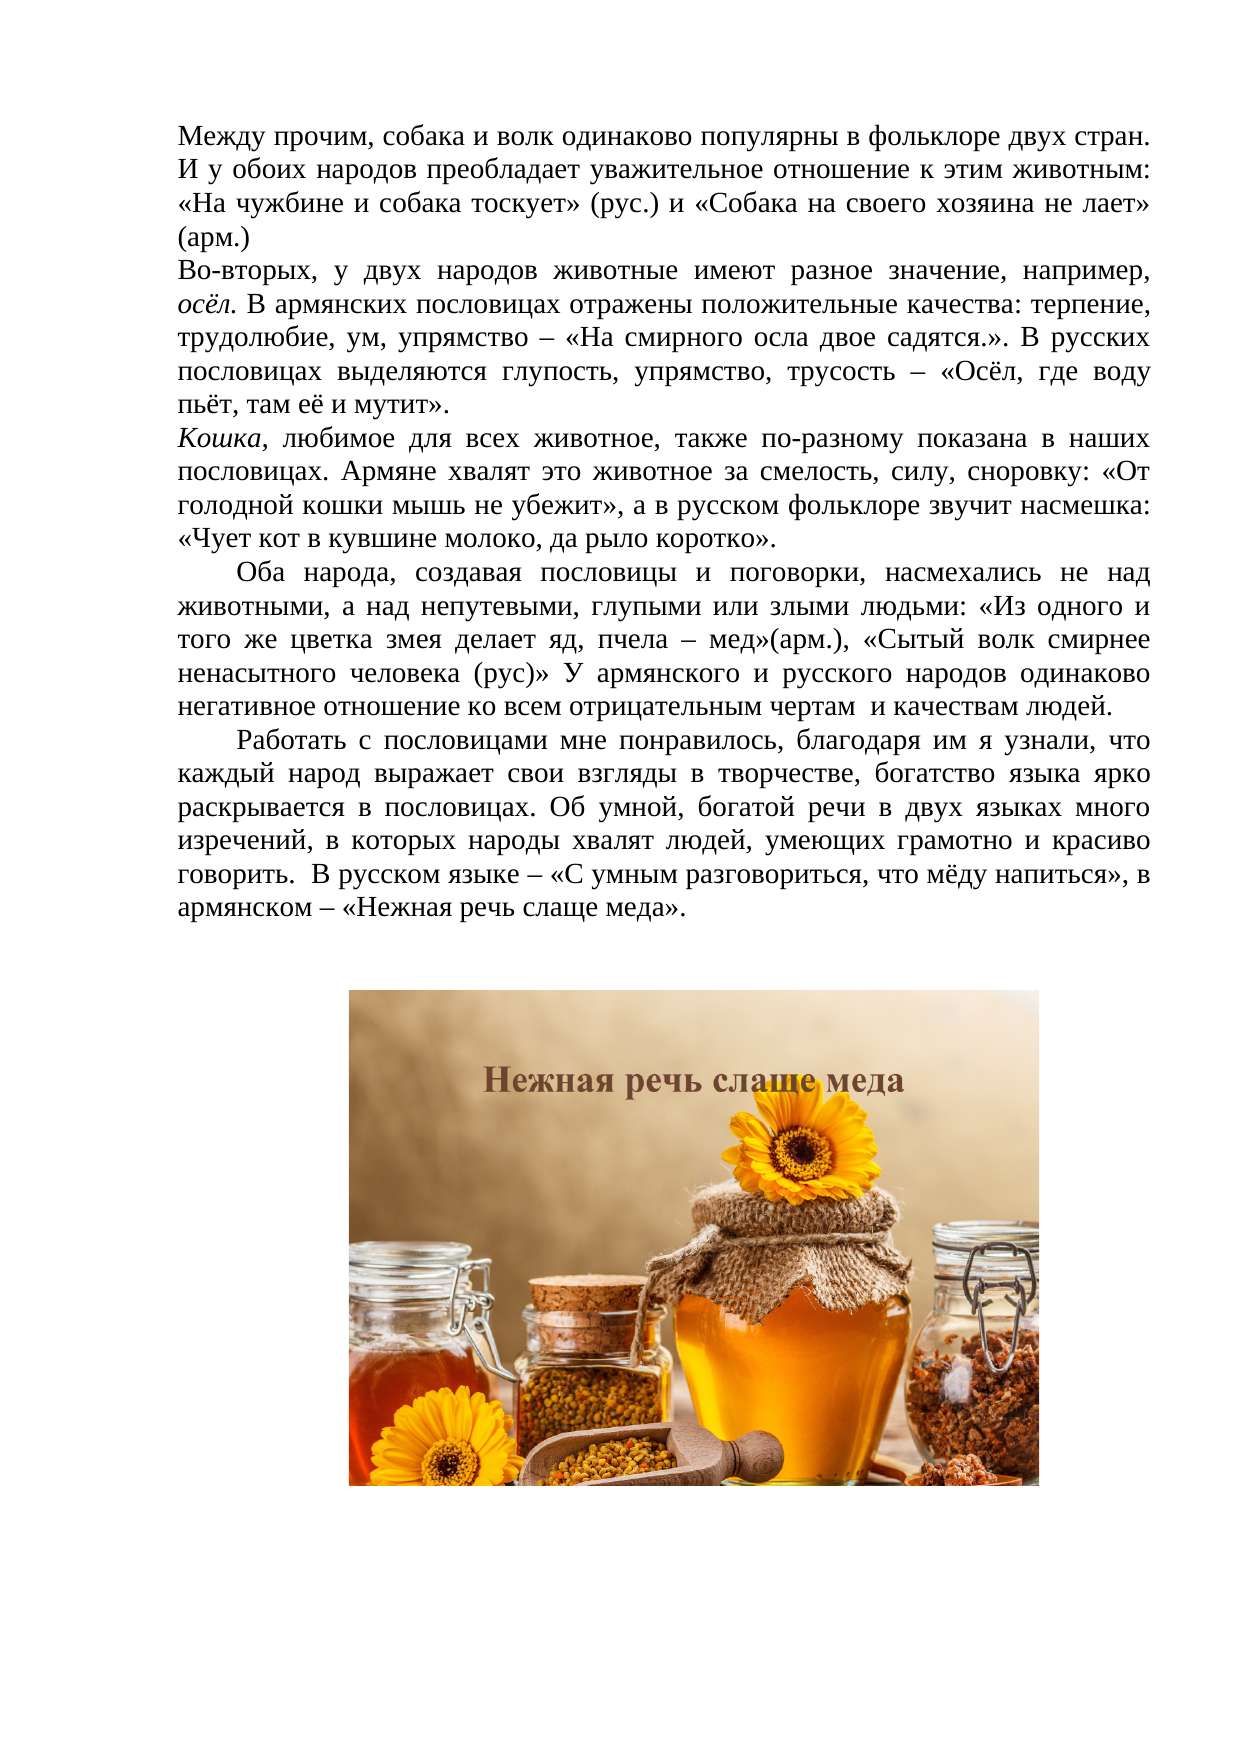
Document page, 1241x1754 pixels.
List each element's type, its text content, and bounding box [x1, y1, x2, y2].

text Между прочим, собака и волк одинаково популярны в фольклоре двух стран. И у обоих народов преобладает уважительное отношение к этим животным: «На чужбине и собака тоскует» (рус.) и «Собака на своего хозяина не лает» (арм.) [177, 118, 1152, 252]
text Кошка, любимое для всех животное, также по-разному показана в наших пословицах. Армяне хвалят это животное за смелость, силу, сноровку: «От голодной кошки мышь не убежит», а в русском фольклоре звучит насмешка: «Чует кот в кувшине молоко, да рыло коротко». [177, 420, 1152, 554]
text Во-вторых, у двух народов животные имеют разное значение, например, осёл. В армянских пословицах отражены положительные качества: терпение, трудолюбие, ум, упрямство – «На смирного осла двое садятся.». В русских пословицах выделяются глупость, упрямство, трусость – «Осёл, где воду пьёт, там её и мутит». [177, 252, 1152, 420]
text Оба народа, создавая пословицы и поговорки, насмехались не над животными, а над непутевыми, глупыми или злыми людьми: «Из одного и того же цветка змея делает яд, пчела – мед»(арм.), «Сытый волк смирнее ненасытного человека (рус)» У армянского и русского народов одинаково негативное отношение ко всем отрицательным чертам и качествам людей. [177, 554, 1152, 722]
text Работать с пословицами мне понравилось, благодаря им я узнали, что каждый народ выражает свои взгляды в творчестве, богатство языка ярко раскрывается в пословицах. Об умной, богатой речи в двух языках много изречений, в которых народы хвалят людей, умеющих грамотно и красиво говорить. В русском языке – «С умным разговориться, что мёду напиться», в армянском – «Нежная речь слаще меда». [177, 722, 1152, 923]
picture [348, 990, 1040, 1486]
